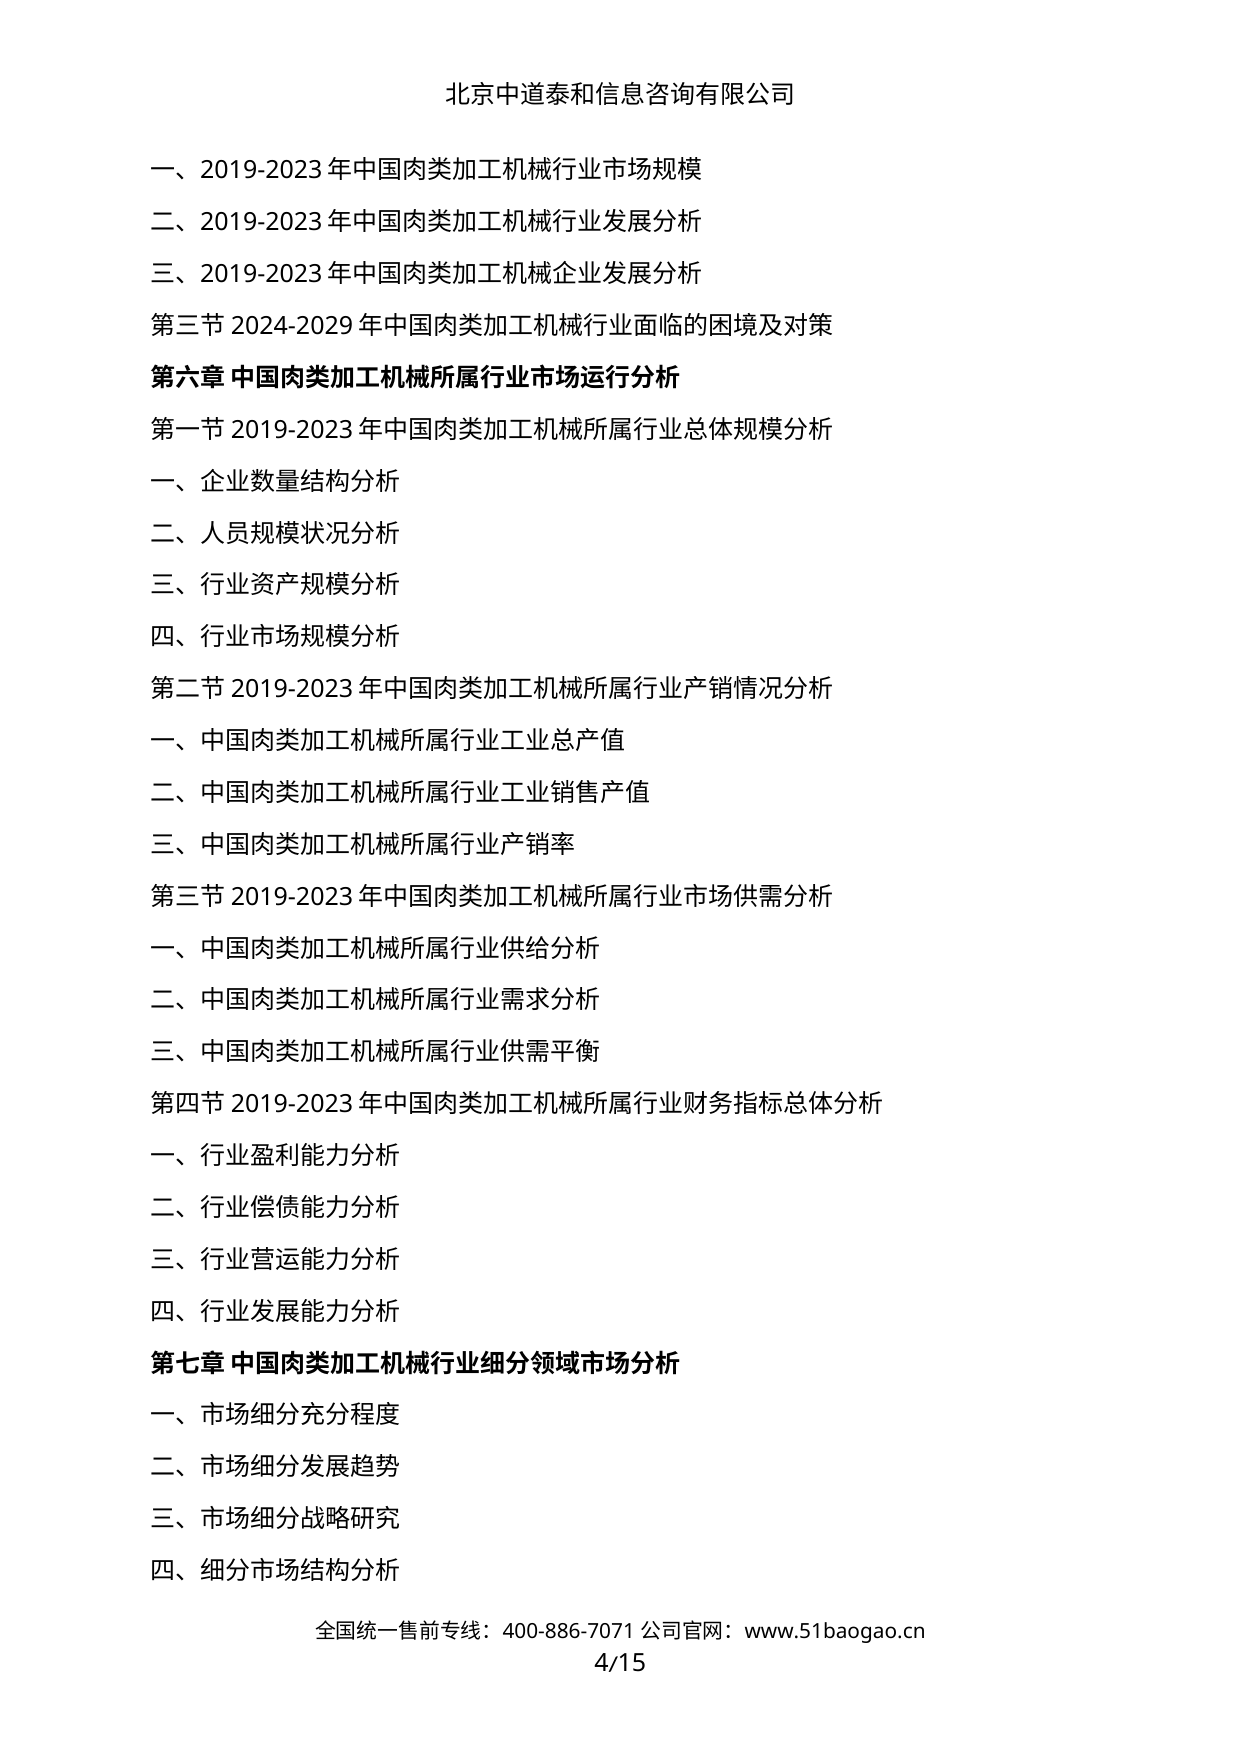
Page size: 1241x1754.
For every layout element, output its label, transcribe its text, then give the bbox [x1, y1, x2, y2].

text 第一节 2019-2023年中国肉类加工机械所属行业总体规模分析 [150, 409, 1090, 446]
text 二、2019-2023年中国肉类加工机械行业发展分析 [150, 202, 1090, 238]
text 第二节 2019-2023年中国肉类加工机械所属行业产销情况分析 [150, 669, 1090, 705]
text 一、市场细分充分程度 [150, 1395, 1090, 1431]
text 一、企业数量结构分析 [150, 461, 1090, 497]
text 三、中国肉类加工机械所属行业供需平衡 [150, 1032, 1090, 1068]
text 四、行业市场规模分析 [150, 617, 1090, 653]
text 第三节 2024-2029年中国肉类加工机械行业面临的困境及对策 [150, 306, 1090, 342]
text 二、人员规模状况分析 [150, 513, 1090, 549]
text 三、行业营运能力分析 [150, 1239, 1090, 1276]
text 一、中国肉类加工机械所属行业工业总产值 [150, 721, 1090, 757]
text 二、市场细分发展趋势 [150, 1447, 1090, 1483]
text 第四节 2019-2023年中国肉类加工机械所属行业财务指标总体分析 [150, 1084, 1090, 1120]
text 一、2019-2023年中国肉类加工机械行业市场规模 [150, 150, 1090, 186]
text 四、行业发展能力分析 [150, 1291, 1090, 1327]
text 二、中国肉类加工机械所属行业需求分析 [150, 980, 1090, 1016]
text 一、中国肉类加工机械所属行业供给分析 [150, 928, 1090, 964]
text 一、行业盈利能力分析 [150, 1136, 1090, 1172]
text 三、2019-2023年中国肉类加工机械企业发展分析 [150, 254, 1090, 290]
text 二、中国肉类加工机械所属行业工业销售产值 [150, 772, 1090, 809]
text 第七章 中国肉类加工机械行业细分领域市场分析 [150, 1343, 1090, 1379]
text 三、行业资产规模分析 [150, 565, 1090, 601]
text 四、细分市场结构分析 [150, 1551, 1090, 1587]
text 第六章 中国肉类加工机械所属行业市场运行分析 [150, 357, 1090, 394]
text 三、市场细分战略研究 [150, 1499, 1090, 1535]
text 三、中国肉类加工机械所属行业产销率 [150, 824, 1090, 861]
text 二、行业偿债能力分析 [150, 1187, 1090, 1224]
text 第三节 2019-2023年中国肉类加工机械所属行业市场供需分析 [150, 876, 1090, 912]
